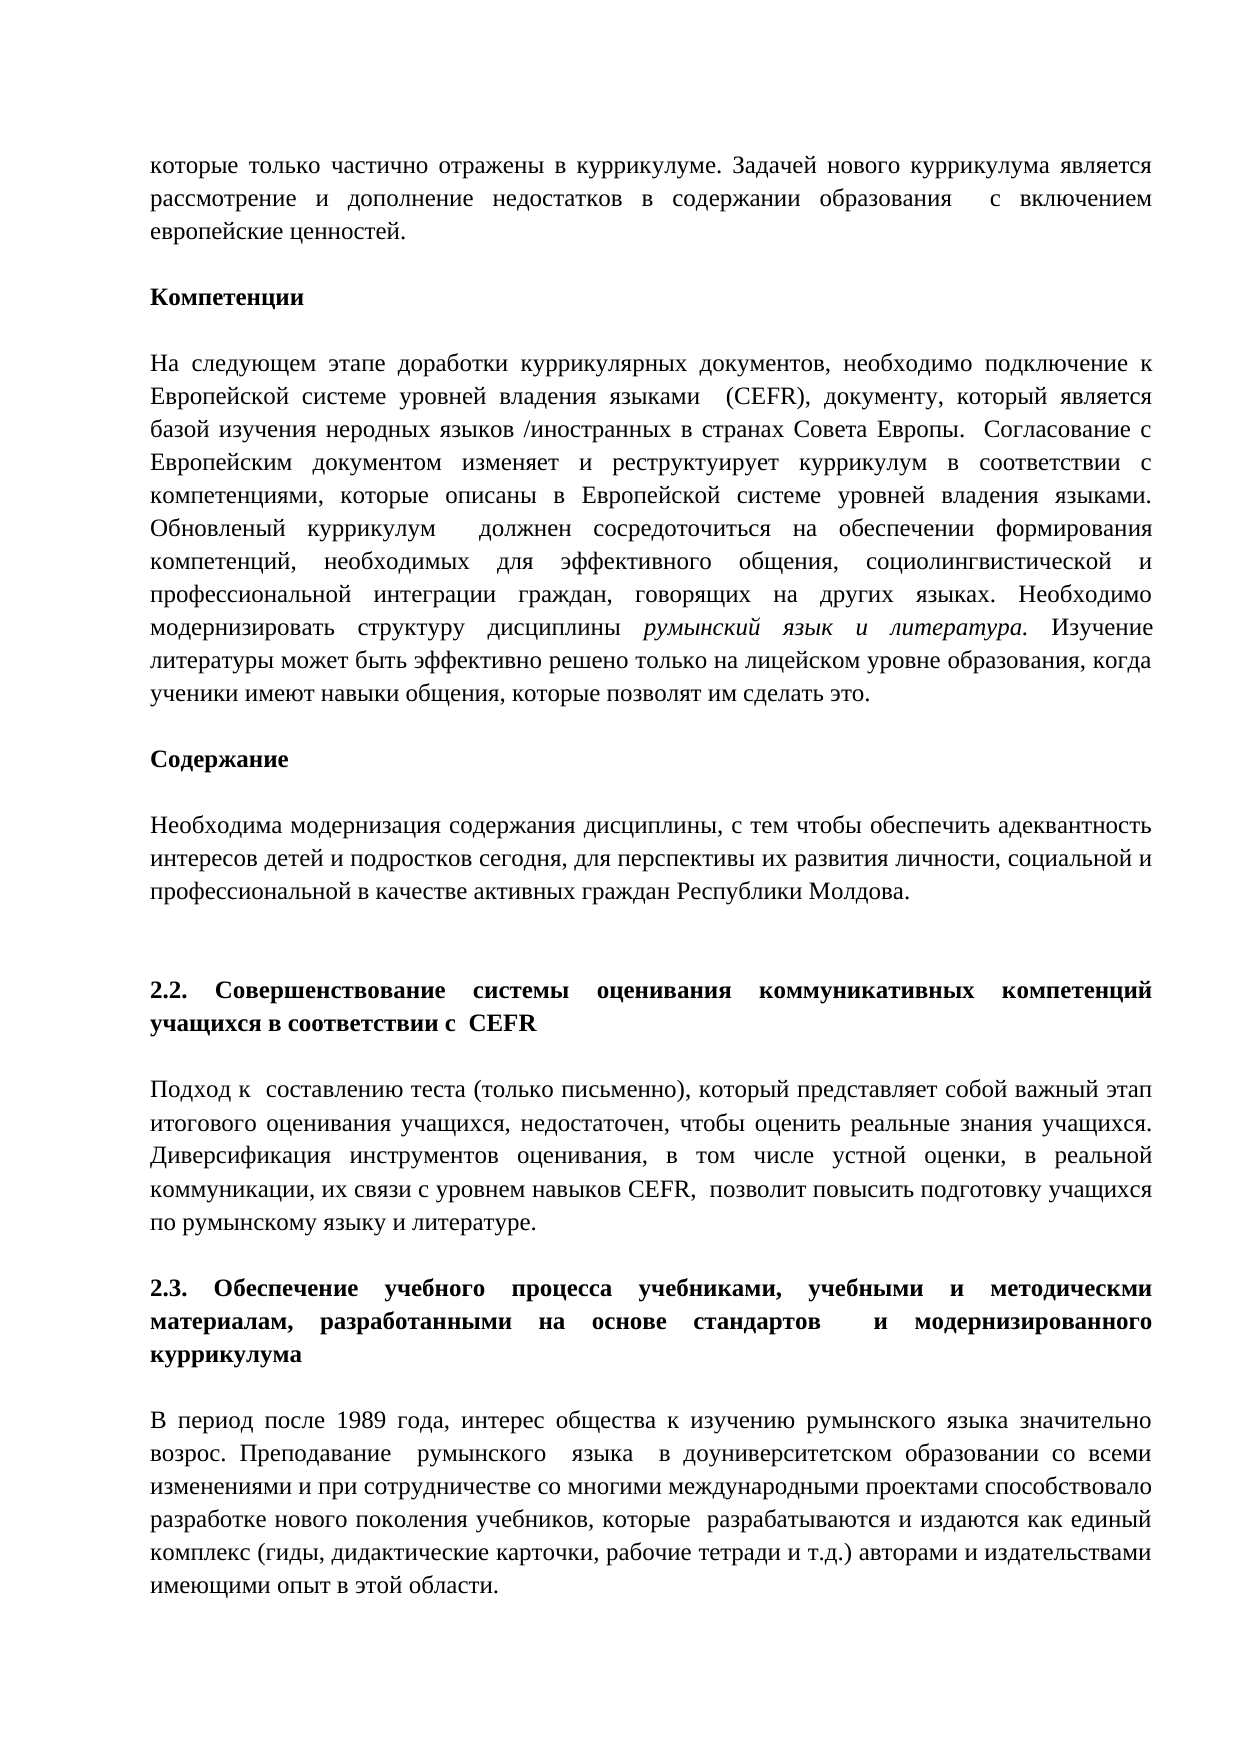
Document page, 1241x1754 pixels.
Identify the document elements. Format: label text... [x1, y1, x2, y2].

text Компетенции [150, 282, 1153, 311]
text На следующем этапе доработки куррикулярных документов, необходимо подключение к Европейской системе уровней владения языками (CEFR), документу, который является базой изучения неродных языков /иностранных в странах Совета Европы. Согласование с Европейским документом изменяет и реструктуирует куррикулум в соответствии с компетенциями, которые описаны в Европейской системе уровней владения языками. Обновленый куррикулум должнен сосредоточиться на обеспечении формирования компетенций, необходимых для эффективного общения, социолингвистической и профессиональной интеграции граждан, говорящих на других языках. Необходимо модернизировать структуру дисциплины румынский язык и литература. Изучение литературы может быть эффективно решено только на лицейском уровне образования, когда ученики имеют навыки общения, которые позволят им сделать это. [150, 348, 1153, 707]
text Необходима модернизация содержания дисциплины, с тем чтобы обеспечить адеквантность интересов детей и подростков сегодня, для перспективы их развития личности, социальной и профессиональной в качестве активных граждан Республики Молдова. [150, 810, 1153, 905]
text 2.2. Совершенствование системы оценивания коммуникативных компетенций учащихся в соответствии с CEFR [150, 976, 1153, 1037]
text В период после 1989 года, интерес общества к изучению румынского языка значительно возрос. Преподавание румынского языка в доуниверситетском образовании со всеми изменениями и при сотрудничестве со многими международными проектами способствовало разработке нового поколения учебников, которые разрабатываются и издаются как единый комплекс (гиды, дидактические карточки, рабочие тетради и т.д.) авторами и издательствами имеющими опыт в этой области. [150, 1405, 1153, 1599]
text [150, 150, 1153, 245]
text Содержание [150, 744, 1153, 773]
text Подход к составлению теста (только письменно), который представляет собой важный этап итогового оценивания учащихся, недостаточен, чтобы оценить реальные знания учащихся. Диверсификация инструментов оценивания, в том числе устной оценки, в реальной коммуникации, их связи с уровнем навыков CEFR, позволит повысить подготовку учащихся по румынскому языку и литературе. [150, 1074, 1153, 1235]
text 2.3. Обеспечение учебного процесса учебниками, учебными и методическми материалам, разработанными на основе стандартов и модернизированного куррикулума [150, 1273, 1153, 1367]
